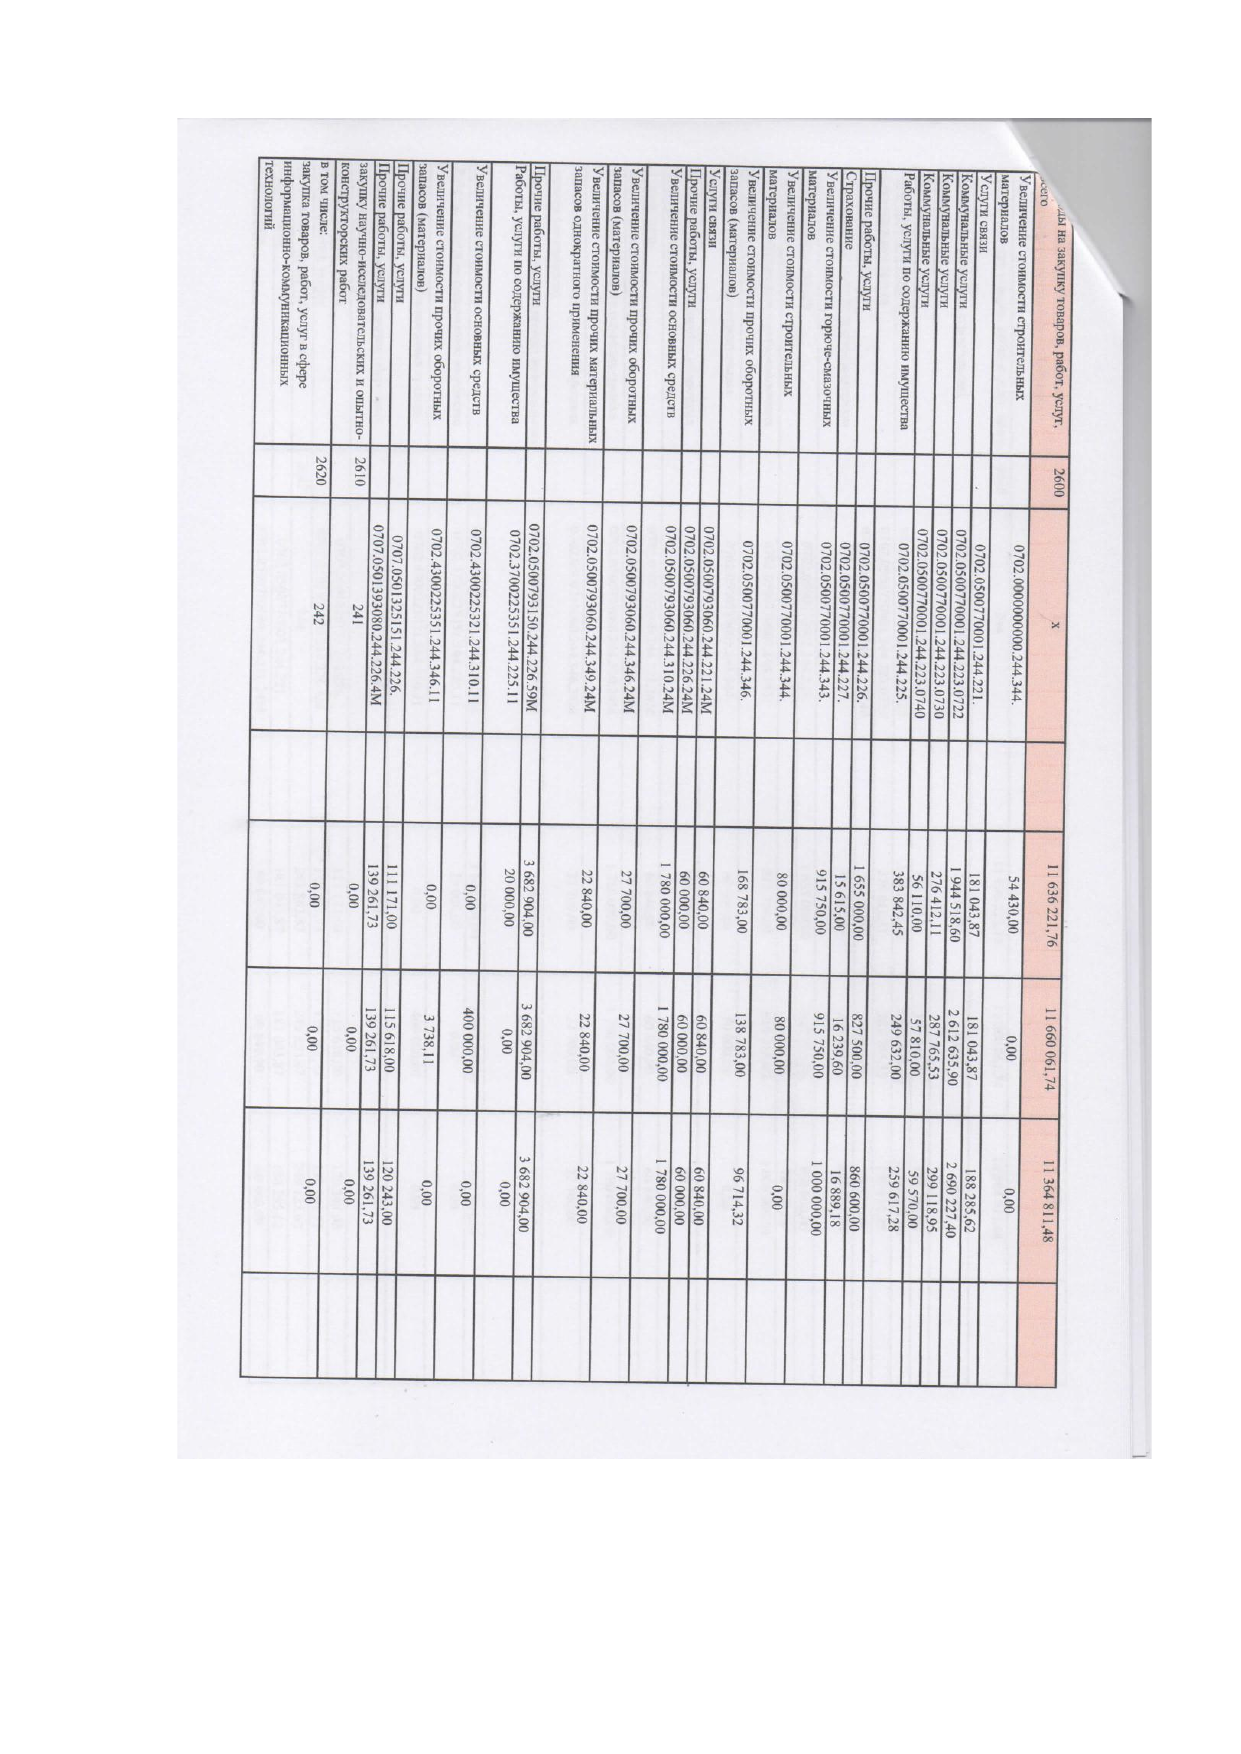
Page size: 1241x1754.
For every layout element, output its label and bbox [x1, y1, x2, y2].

picture [177, 118, 1152, 1459]
